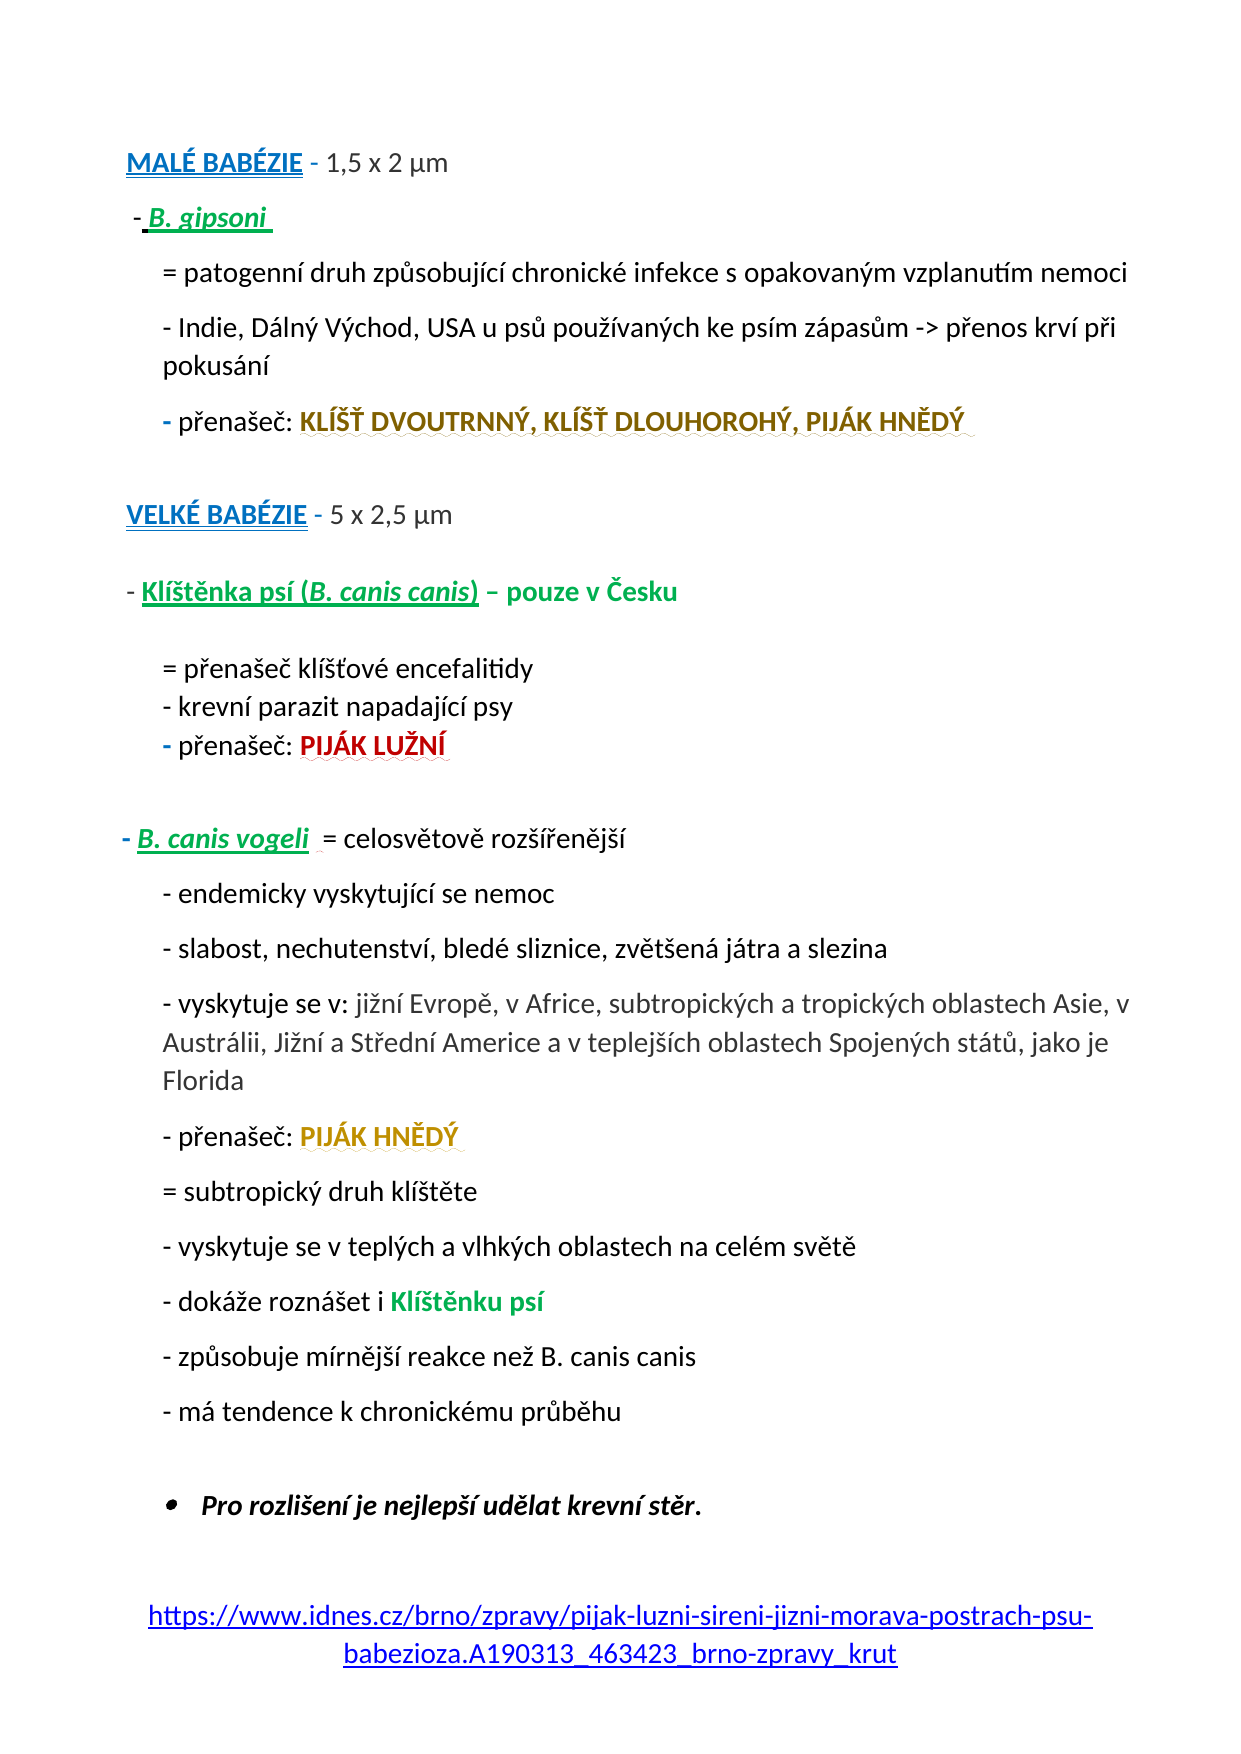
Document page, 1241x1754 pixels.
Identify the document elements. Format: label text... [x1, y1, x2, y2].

list Pro rozlišení je nejlepší udělat krevní stěr. [164, 1487, 1152, 1522]
text - slabost, nechutenství, bledé sliznice, zvětšená játra a slezina [89, 931, 1152, 966]
text - Indie, Dálný Východ, USA u psů používaných ke psím zápasům -> přenos krví při pokusání [162, 309, 1152, 383]
text - endemicky vyskytující se nemoc [89, 875, 1152, 911]
text - vyskytuje se v teplých a vlhkých oblastech na celém světě [89, 1228, 1152, 1263]
text - dokáže roznášet i Klíštěnku psí [89, 1283, 1152, 1318]
text - vyskytuje se v: jižní Evropě, v Africe, subtropických a tropických oblastech Asie, v Austrálii, Jižní a Střední Americe a v teplejších oblastech Spojených států, jako je Florida [162, 986, 1152, 1098]
list VELKÉ BABÉZIE - 5 x 2,5 μm [126, 496, 1152, 532]
text - B. canis vogeli = celosvětově rozšířenější [89, 820, 1152, 856]
list - přenašeč: PIJÁK LUŽNÍ [126, 727, 1152, 762]
text - způsobuje mírnější reakce než B. canis canis [89, 1338, 1152, 1374]
list - krevní parazit napadající psy [126, 688, 1152, 724]
text - má tendence k chronickému průběhu [89, 1393, 1152, 1429]
list - Klíštěnka psí (B. canis canis) – pouze v Česku [126, 573, 1152, 609]
text - přenašeč: PIJÁK HNĚDÝ [89, 1118, 1152, 1153]
list = přenašeč klíšťové encefalitidy [126, 650, 1152, 686]
text https://www.idnes.cz/brno/zpravy/pijak-luzni-sireni-jizni-morava-postrach-psu-babezioza.A190313_463423_brno-zpravy_krut [89, 1597, 1152, 1671]
text - přenašeč: KLÍŠŤ DVOUTRNNÝ, KLÍŠŤ DLOUHOROHÝ, PIJÁK HNĚDÝ [89, 403, 1152, 438]
text = subtropický druh klíštěte [89, 1173, 1152, 1208]
text - B. gipsoni [89, 199, 1152, 234]
text MALÉ BABÉZIE - 1,5 x 2 μm [89, 144, 1152, 179]
text = patogenní druh způsobující chronické infekce s opakovaným vzplanutím nemoci [89, 254, 1152, 289]
